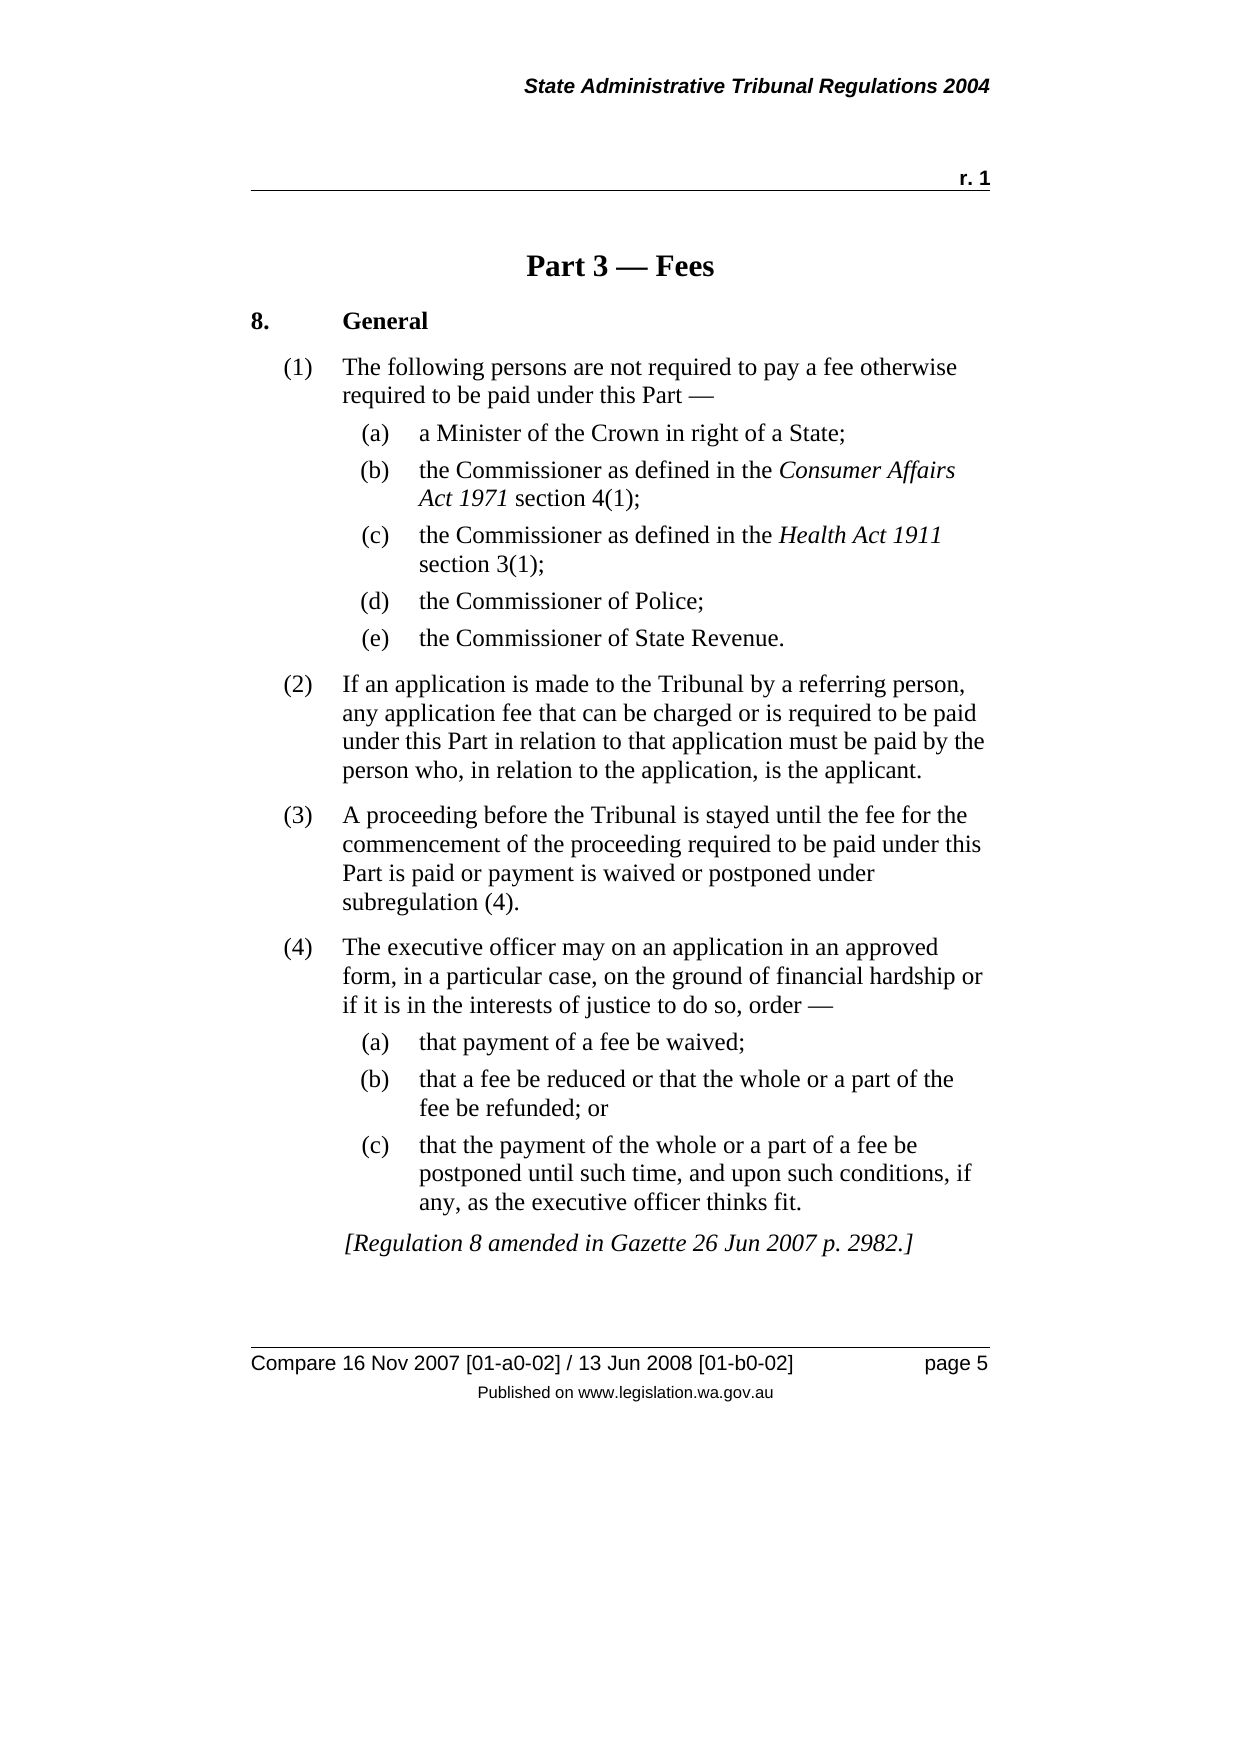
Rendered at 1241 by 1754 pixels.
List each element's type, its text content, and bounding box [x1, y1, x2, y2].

subtitle 8. General [251, 306, 990, 335]
text (2) If an application is made to the Tribunal by a referring person, any application fee that can be charged or is required to be paid under this Part in relation to that application must be paid by the person who, in relation to the application, is the applicant. [251, 669, 990, 784]
text (b) that a fee be reduced or that the whole or a part of the fee be refunded; or [251, 1064, 990, 1121]
text (a) that payment of a fee be waived; [251, 1027, 990, 1056]
text (c) that the payment of the whole or a part of a fee be postponed until such time, and upon such conditions, if any, as the executive officer thinks fit. [251, 1130, 990, 1216]
text (3) A proceeding before the Tribunal is stayed until the fee for the commencement of the proceeding required to be paid under this Part is paid or payment is waived or postponed under subregulation (4). [251, 801, 990, 916]
subtitle Part 3 — Fees [251, 247, 990, 283]
text (4) The executive officer may on an application in an approved form, in a particular case, on the ground of financial hardship or if it is in the interests of justice to do so, order — [251, 932, 990, 1018]
text (c) the Commissioner as defined in the Health Act 1911 section 3(1); [251, 521, 990, 578]
text (d) the Commissioner of Police; [251, 586, 990, 615]
text [Regulation 8 amended in Gazette 26 Jun 2007 p. 2982.] [251, 1228, 990, 1257]
text (a) a Minister of the Crown in right of a State; [251, 418, 990, 446]
text (e) the Commissioner of State Revenue. [251, 623, 990, 652]
text (b) the Commissioner as defined in the Consumer Affairs Act 1971 section 4(1); [251, 455, 990, 512]
text (1) The following persons are not required to pay a fee otherwise required to be paid under this Part — [251, 352, 990, 409]
